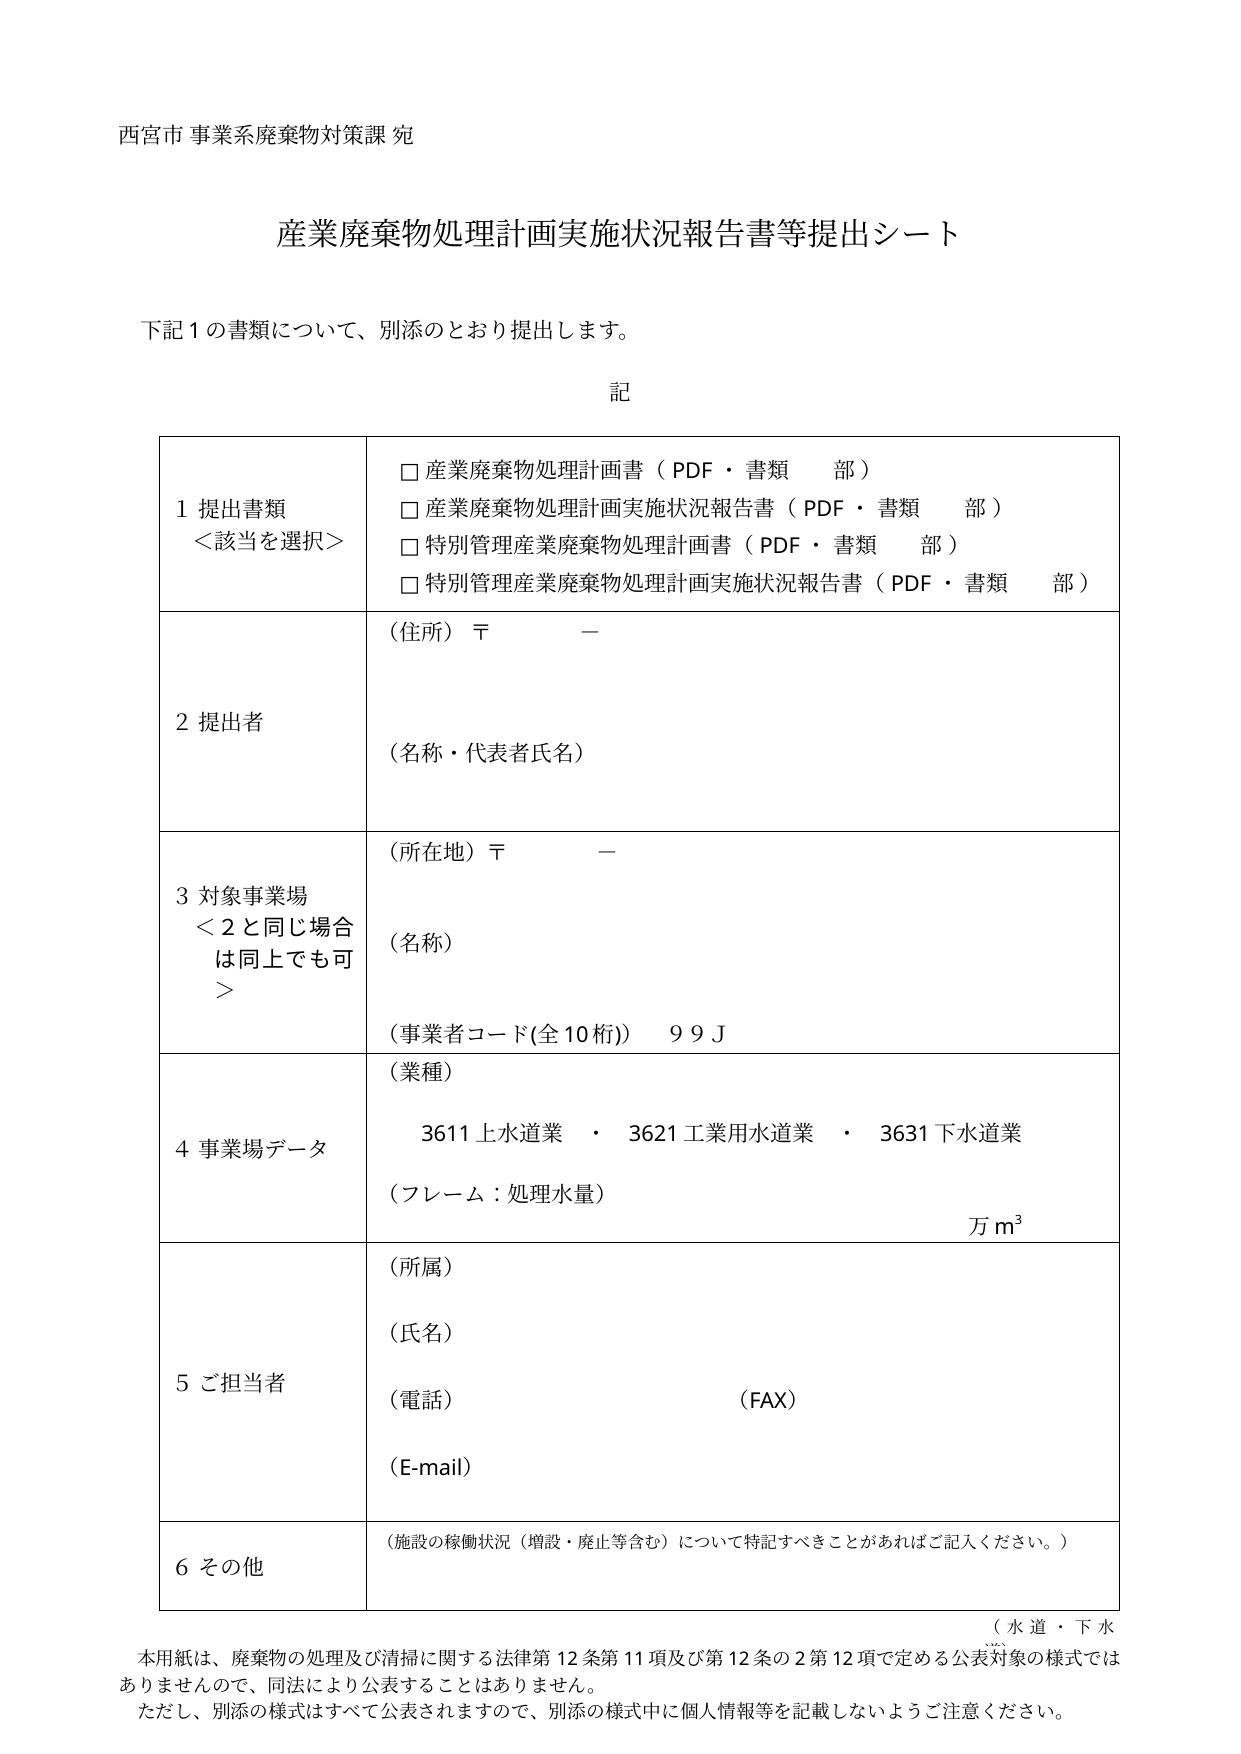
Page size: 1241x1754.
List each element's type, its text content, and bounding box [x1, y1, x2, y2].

text 産業廃棄物処理計画実施状況報告書等提出シート [118, 209, 1122, 254]
table_cell ２ 提出者 [160, 612, 366, 831]
text 西宮市 事業系廃棄物対策課 宛 [118, 118, 1122, 149]
table_cell ４ 事業場データ [160, 1054, 366, 1242]
table_cell （業種） 3611上水道業 ・ 3621工業用水道業 ・ 3631下水道業 （フレーム：処理水量） 万m3 [367, 1054, 1119, 1242]
table_cell ５ ご担当者 [160, 1243, 366, 1521]
table_cell （住所） 〒 － （名称・代表者氏名） [367, 612, 1119, 831]
table_header １ 提出書類 ＜該当を選択＞ [160, 437, 366, 611]
text 下記1の書類について、別添のとおり提出します。 [118, 314, 1122, 345]
table_header □ 産業廃棄物処理計画書（ PDF ・ 書類 部 ） □ 産業廃棄物処理計画実施状況報告書（ PDF ・ 書類 部 ） □ 特別管理産業廃棄物処理計画書（ PDF ・ 書類 部 ） □ 特別管理産業廃棄物処理計画実施状況報告書（ PDF ・ 書類 部 ） [367, 437, 1119, 611]
table_cell ６ その他 [160, 1522, 366, 1610]
table_cell （施設の稼働状況（増設・廃止等含む）について特記すべきことがあればご記入ください。） [367, 1522, 1119, 1610]
table_cell （所在地）〒 － （名称） （事業者コード(全10桁)） ９９Ｊ [367, 832, 1119, 1052]
table_cell ３ 対象事業場 ＜２と同じ場合は同上でも可＞ [160, 832, 366, 1052]
subtitle 記 [118, 375, 1122, 406]
table_cell （所属） （氏名） （電話） （FAX） （E-mail） [367, 1243, 1119, 1521]
